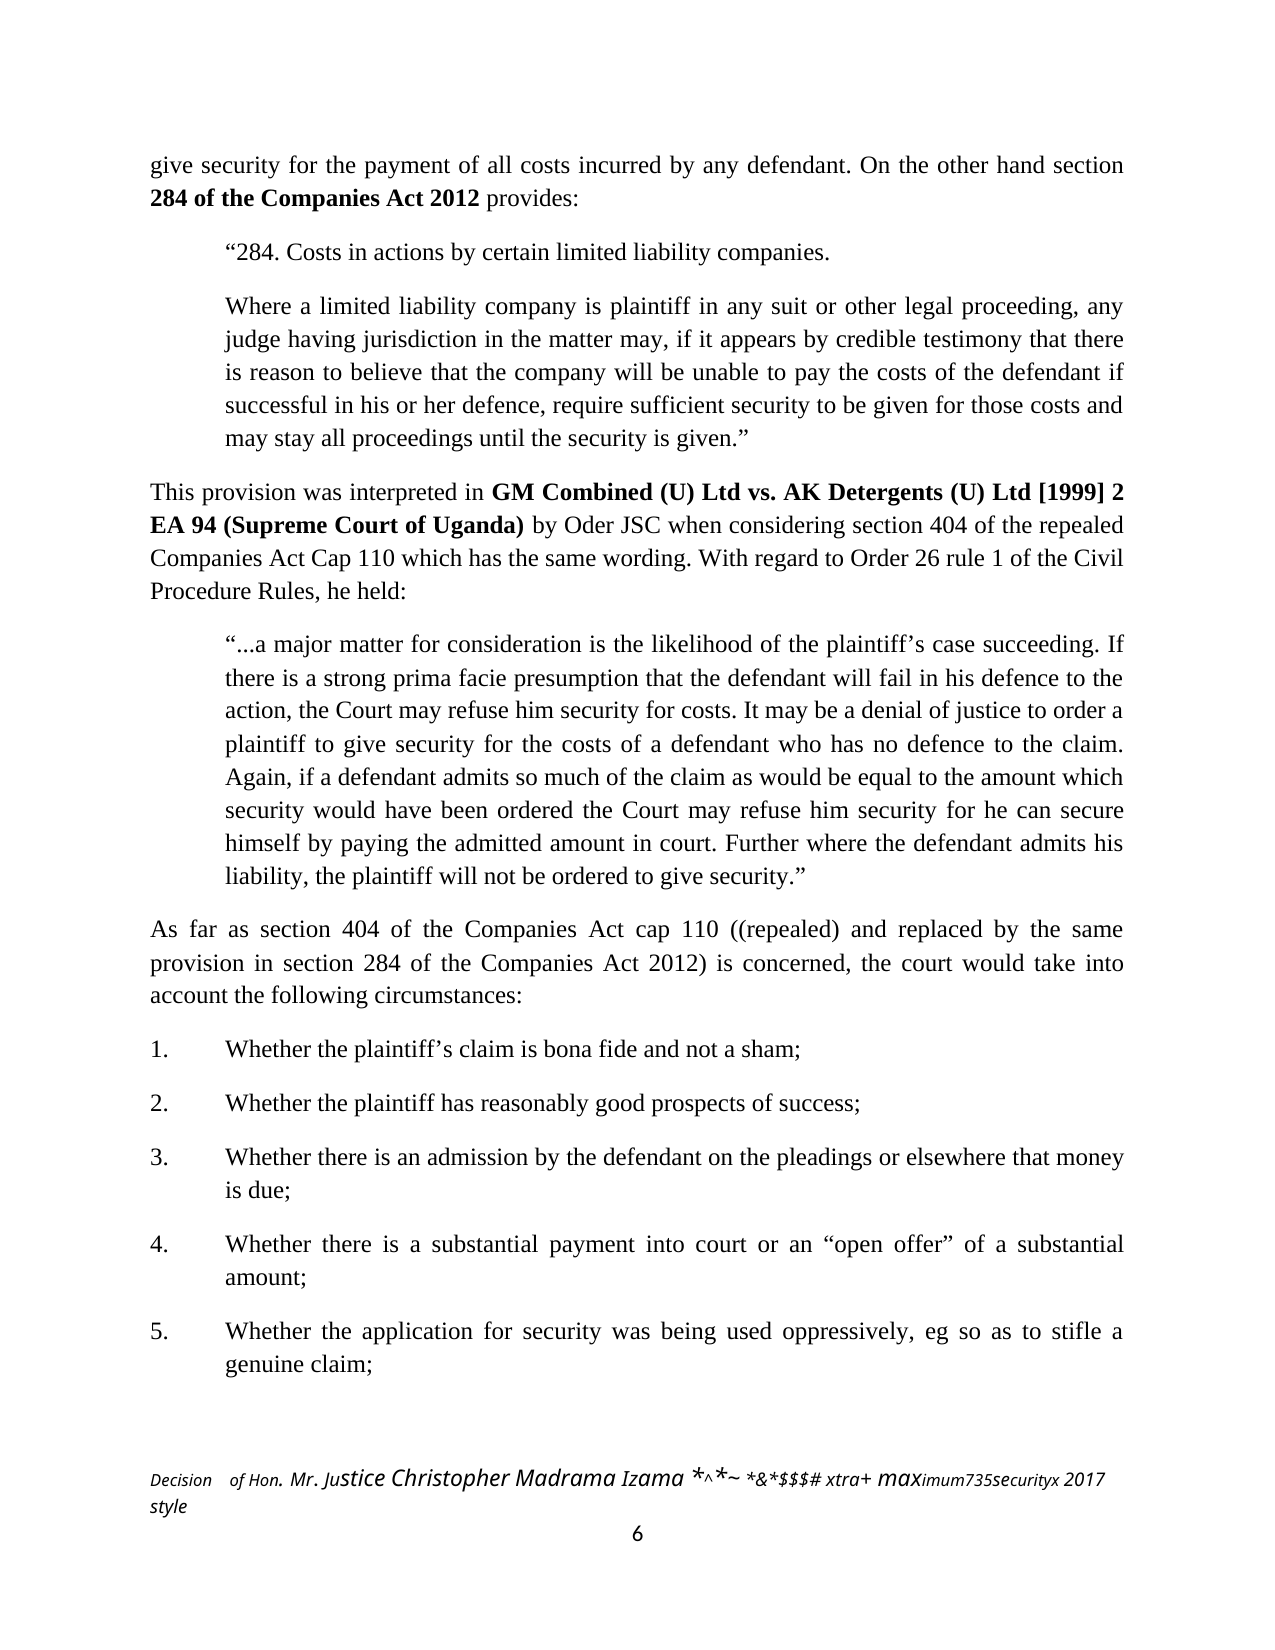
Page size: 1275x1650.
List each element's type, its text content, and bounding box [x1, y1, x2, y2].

text This provision was interpreted in GM Combined (U) Ltd vs. AK Detergents (U) Ltd [1999] 2 EA 94 (Supreme Court of Uganda) by Oder JSC when considering section 404 of the repealed Companies Act Cap 110 which has the same wording. With regard to Order 26 rule 1 of the Civil Procedure Rules, he held: [150, 477, 1125, 604]
text “284. Costs in actions by certain limited liability companies. [150, 237, 1125, 266]
text 2. Whether the plaintiff has reasonably good prospects of success; [150, 1088, 1125, 1117]
text 5. Whether the application for security was being used oppressively, eg so as to stifle a genuine claim; [150, 1316, 1125, 1378]
text “...a major matter for consideration is the likelihood of the plaintiff’s case succeeding. If there is a strong prima facie presumption that the defendant will fail in his defence to the action, the Court may refuse him security for costs. It may be a denial of justice to order a plaintiff to give security for the costs of a defendant who has no defence to the claim. Again, if a defendant admits so much of the claim as would be equal to the amount which security would have been ordered the Court may refuse him security for he can secure himself by paying the admitted amount in court. Further where the defendant admits his liability, the plaintiff will not be ordered to give security.” [225, 629, 1125, 889]
text 4. Whether there is a substantial payment into court or an “open offer” of a substantial amount; [150, 1229, 1125, 1291]
text 1. Whether the plaintiff’s claim is bona fide and not a sham; [150, 1034, 1125, 1063]
text As far as section 404 of the Companies Act cap 110 ((repealed) and replaced by the same provision in section 284 of the Companies Act 2012) is concerned, the court would take into account the following circumstances: [150, 914, 1125, 1009]
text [150, 150, 1125, 212]
text 3. Whether there is an admission by the defendant on the pleadings or elsewhere that money is due; [150, 1142, 1125, 1204]
text Where a limited liability company is plaintiff in any suit or other legal proceeding, any judge having jurisdiction in the matter may, if it appears by credible testimony that there is reason to believe that the company will be unable to pay the costs of the defendant if successful in his or her defence, require sufficient security to be given for those costs and may stay all proceedings until the security is given.” [225, 291, 1125, 452]
